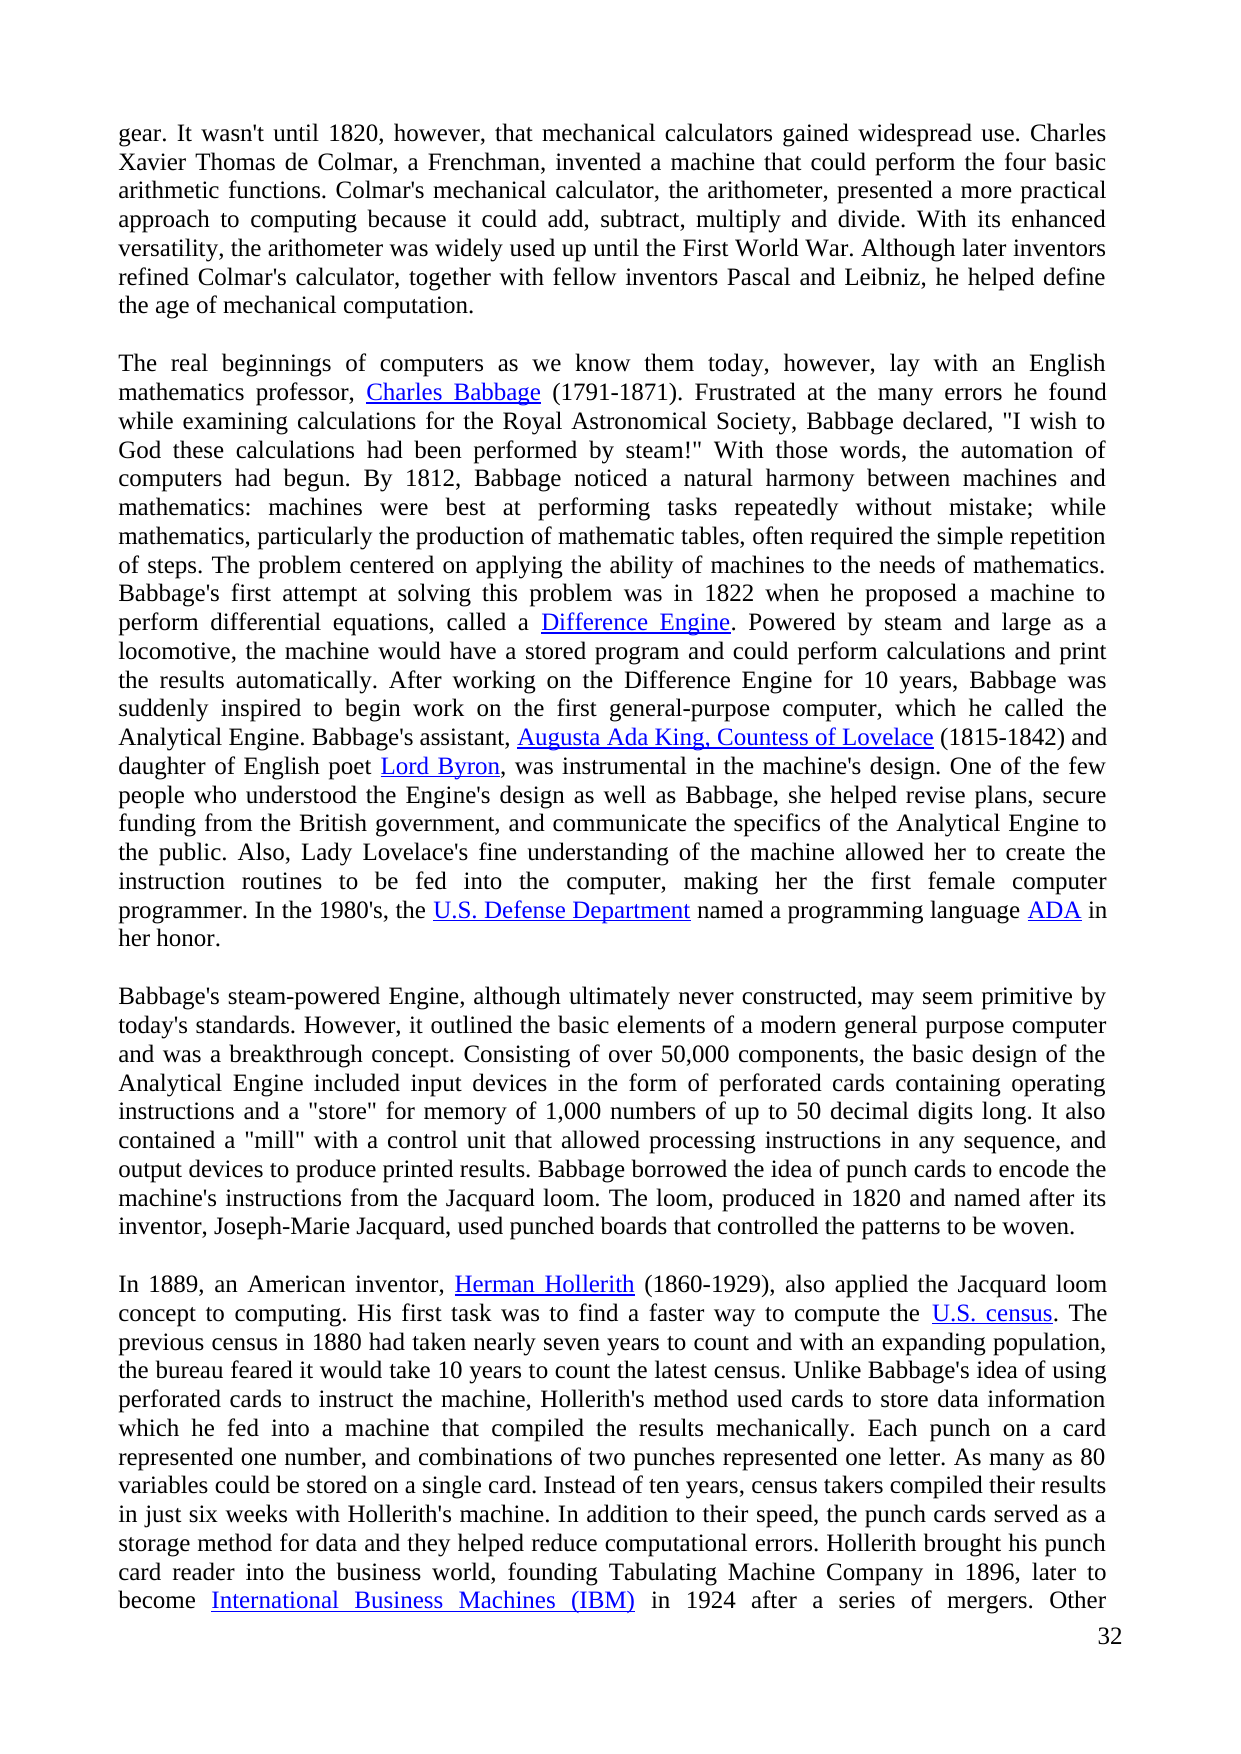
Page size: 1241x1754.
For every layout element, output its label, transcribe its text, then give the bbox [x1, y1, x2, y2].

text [118, 118, 1107, 319]
text Babbage's steam-powered Engine, although ultimately never constructed, may seem primitive by today's standards. However, it outlined the basic elements of a modern general purpose computer and was a breakthrough concept. Consisting of over 50,000 components, the basic design of the Analytical Engine included input devices in the form of perforated cards containing operating instructions and a "store" for memory of 1,000 numbers of up to 50 decimal digits long. It also contained a "mill" with a control unit that allowed processing instructions in any sequence, and output devices to produce printed results. Babbage borrowed the idea of punch cards to encode the machine's instructions from the Jacquard loom. The loom, produced in 1820 and named after its inventor, Joseph-Marie Jacquard, used punched boards that controlled the patterns to be woven. [118, 981, 1107, 1240]
text The real beginnings of computers as we know them today, however, lay with an English mathematics professor, Charles Babbage (1791-1871). Frustrated at the many errors he found while examining calculations for the Royal Astronomical Society, Babbage declared, "I wish to God these calculations had been performed by steam!" With those words, the automation of computers had begun. By 1812, Babbage noticed a natural harmony between machines and mathematics: machines were best at performing tasks repeatedly without mistake; while mathematics, particularly the production of mathematic tables, often required the simple repetition of steps. The problem centered on applying the ability of machines to the needs of mathematics. Babbage's first attempt at solving this problem was in 1822 when he proposed a machine to perform differential equations, called a Difference Engine. Powered by steam and large as a locomotive, the machine would have a stored program and could perform calculations and print the results automatically. After working on the Difference Engine for 10 years, Babbage was suddenly inspired to begin work on the first general-purpose computer, which he called the Analytical Engine. Babbage's assistant, Augusta Ada King, Countess of Lovelace (1815-1842) and daughter of English poet Lord Byron, was instrumental in the machine's design. One of the few people who understood the Engine's design as well as Babbage, she helped revise plans, secure funding from the British government, and communicate the specifics of the Analytical Engine to the public. Also, Lady Lovelace's fine understanding of the machine allowed her to create the instruction routines to be fed into the computer, making her the first female computer programmer. In the 1980's, the U.S. Defense Department named a programming language ADA in her honor. [118, 348, 1107, 952]
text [118, 1269, 1107, 1614]
